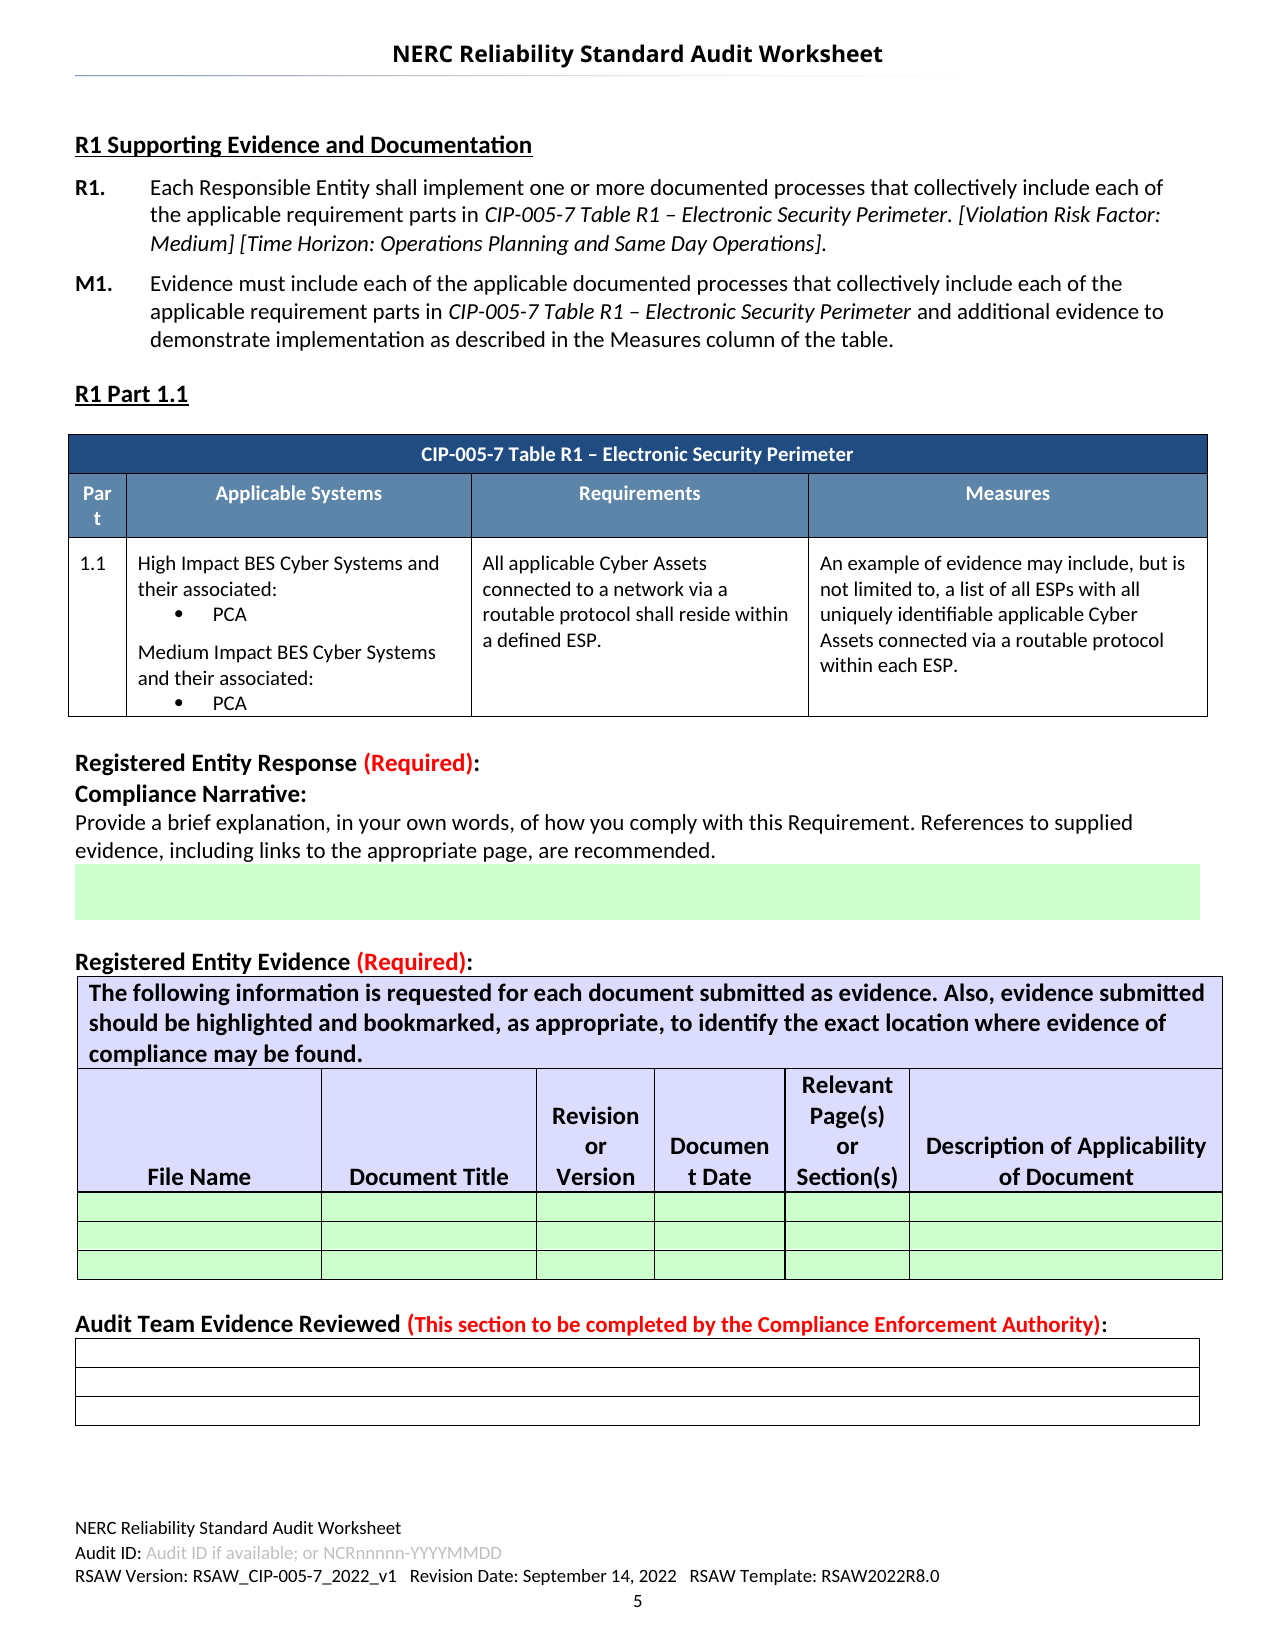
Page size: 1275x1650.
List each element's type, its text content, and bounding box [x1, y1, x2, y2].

table_cell [76, 1368, 1199, 1396]
table_cell [786, 1251, 909, 1279]
table_cell Measures [809, 474, 1207, 537]
text Provide a brief explanation, in your own words, of how you comply with this Requirement. References to supplied evidence, including links to the appropriate page, are recommended. [75, 808, 1200, 864]
table_cell All applicable Cyber Assets connected to a network via a routable protocol shall reside within a defined ESP. [472, 538, 808, 716]
table_cell [76, 1397, 1199, 1425]
table_cell [910, 1193, 1222, 1221]
table_cell [655, 1251, 784, 1279]
table_cell File Name [78, 1069, 321, 1191]
table_cell [786, 1222, 909, 1249]
picture [75, 75, 1052, 83]
table_cell Applicable Systems [127, 474, 471, 537]
table_cell Revision or Version [537, 1069, 654, 1191]
table_cell [655, 1193, 784, 1221]
table_cell [786, 1193, 909, 1221]
table_cell [537, 1193, 654, 1221]
text R1 Part 1.1 [75, 378, 1200, 409]
text R1. Each Responsible Entity shall implement one or more documented processes that collectively include each of the applicable requirement parts in CIP-005-7 Table R1 – Electronic Security Perimeter. [Violation Risk Factor: Medium] [Time Horizon: Operations Planning and Same Day Operations]. [75, 173, 1200, 257]
table_cell [322, 1251, 536, 1279]
text Registered Entity Response (Required): [75, 747, 1200, 778]
text R1 Supporting Evidence and Documentation [75, 129, 1200, 160]
table_cell Description of Applicability of Document [910, 1069, 1222, 1191]
table_cell [655, 1222, 784, 1249]
table_cell [78, 1222, 321, 1249]
table_cell An example of evidence may include, but is not limited to, a list of all ESPs with all uniquely identifiable applicable Cyber Assets connected via a routable protocol within each ESP. [809, 538, 1207, 716]
table_header [76, 1339, 1199, 1367]
table_cell Relevant Page(s) or Section(s) [786, 1069, 909, 1191]
table_cell [322, 1193, 536, 1221]
table_cell Requirements [472, 474, 808, 537]
text Compliance Narrative: [75, 778, 1200, 808]
table_cell [537, 1222, 654, 1249]
table_cell [322, 1222, 536, 1249]
table_cell 1.1 [69, 538, 126, 716]
table_cell [910, 1251, 1222, 1279]
text M1. Evidence must include each of the applicable documented processes that collectively include each of the applicable requirement parts in CIP-005-7 Table R1 – Electronic Security Perimeter and additional evidence to demonstrate implementation as described in the Measures column of the table. [75, 269, 1200, 353]
text Registered Entity Evidence (Required): [75, 948, 1200, 976]
text Audit Team Evidence Reviewed (This section to be completed by the Compliance Enforcement Authority): [75, 1310, 1200, 1338]
table_header The following information is requested for each document submitted as evidence. Also, evidence submitted should be highlighted and bookmarked, as appropriate, to identify the exact location where evidence of compliance may be found. [78, 977, 1222, 1068]
table_cell Document Date [655, 1069, 784, 1191]
table_header CIP-005-7 Table R1 – Electronic Security Perimeter [69, 435, 1207, 473]
table_cell Document Title [322, 1069, 536, 1191]
table_cell [78, 1193, 321, 1221]
table_cell Part [69, 474, 126, 537]
table_cell [910, 1222, 1222, 1249]
table_cell [537, 1251, 654, 1279]
table_cell High Impact BES Cyber Systems and their associated: PCA Medium Impact BES Cyber Systems and their associated: PCA [127, 538, 471, 716]
table_cell [78, 1251, 321, 1279]
